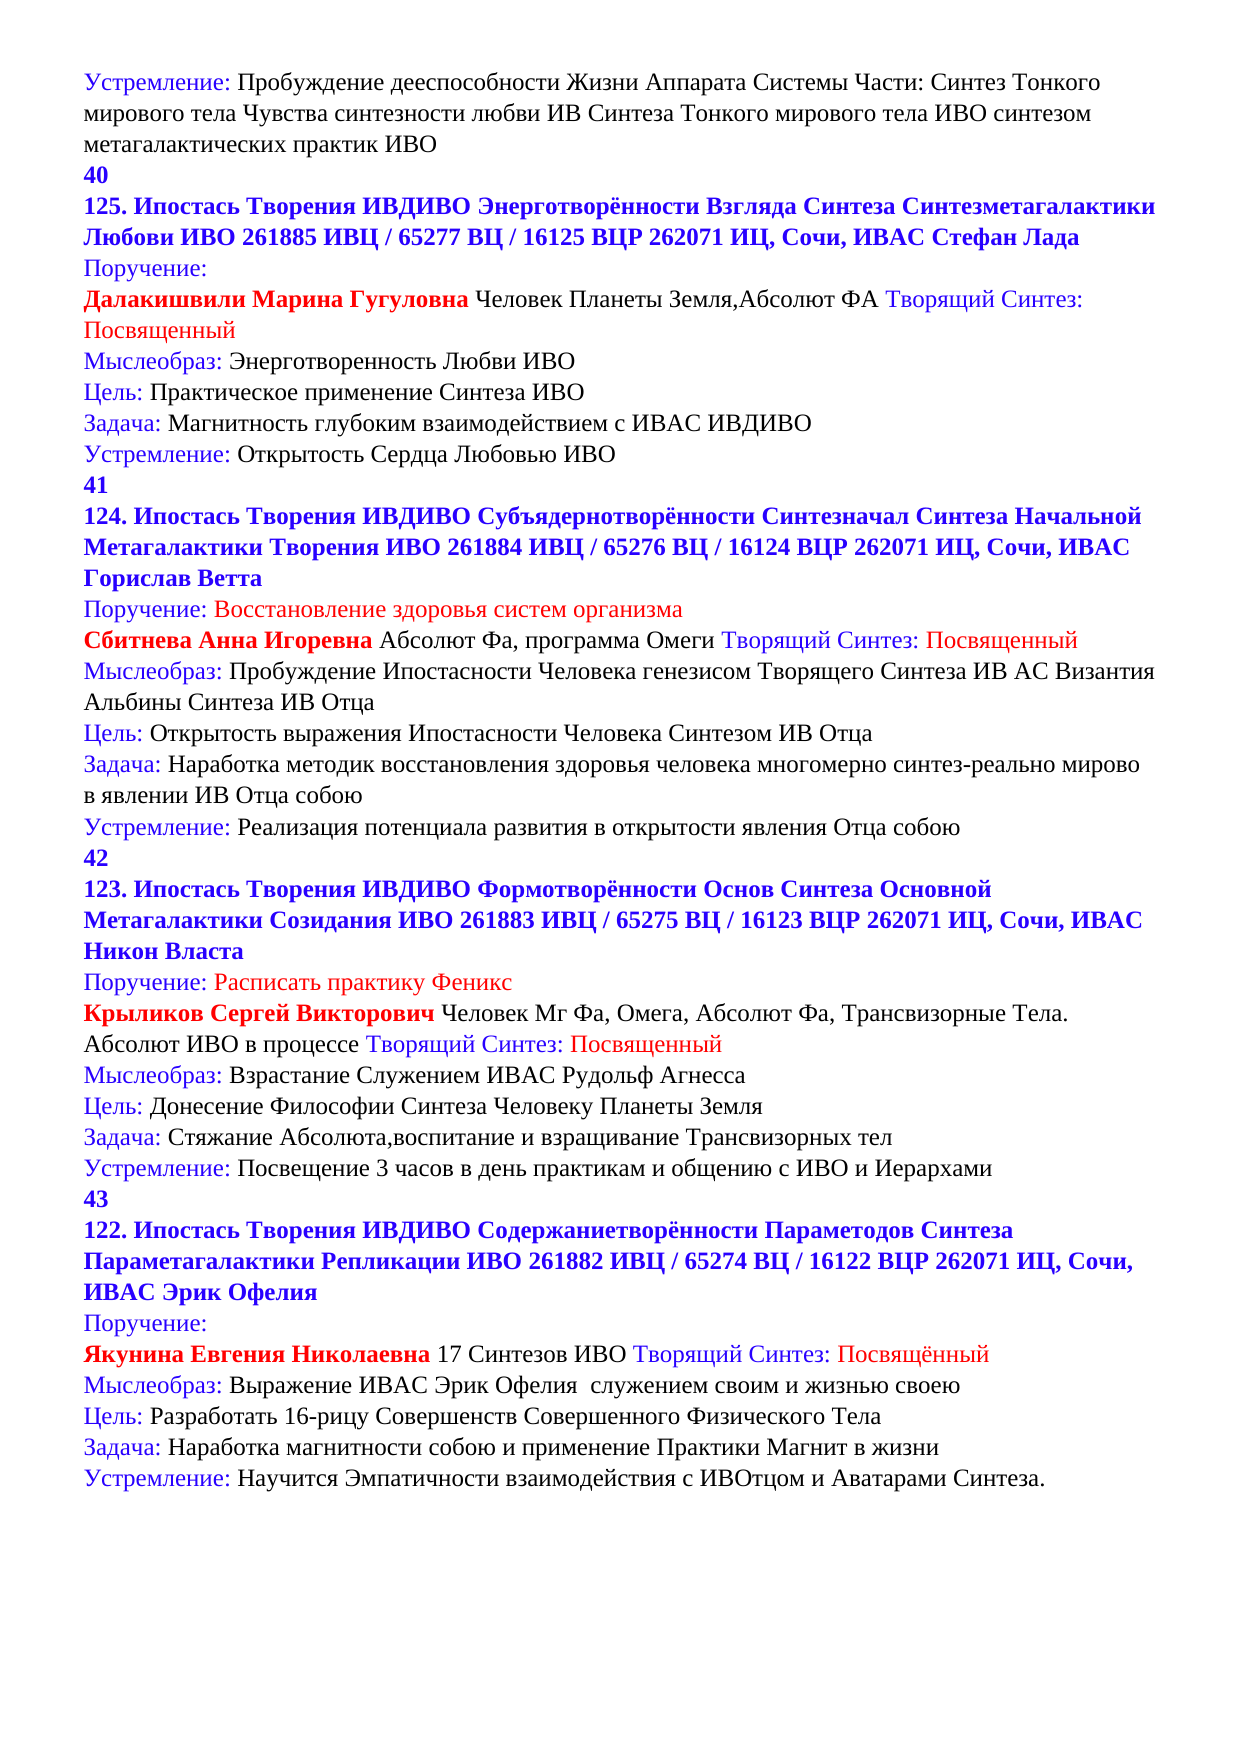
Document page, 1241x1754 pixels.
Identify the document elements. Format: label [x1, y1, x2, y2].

text [83, 67, 1157, 1492]
